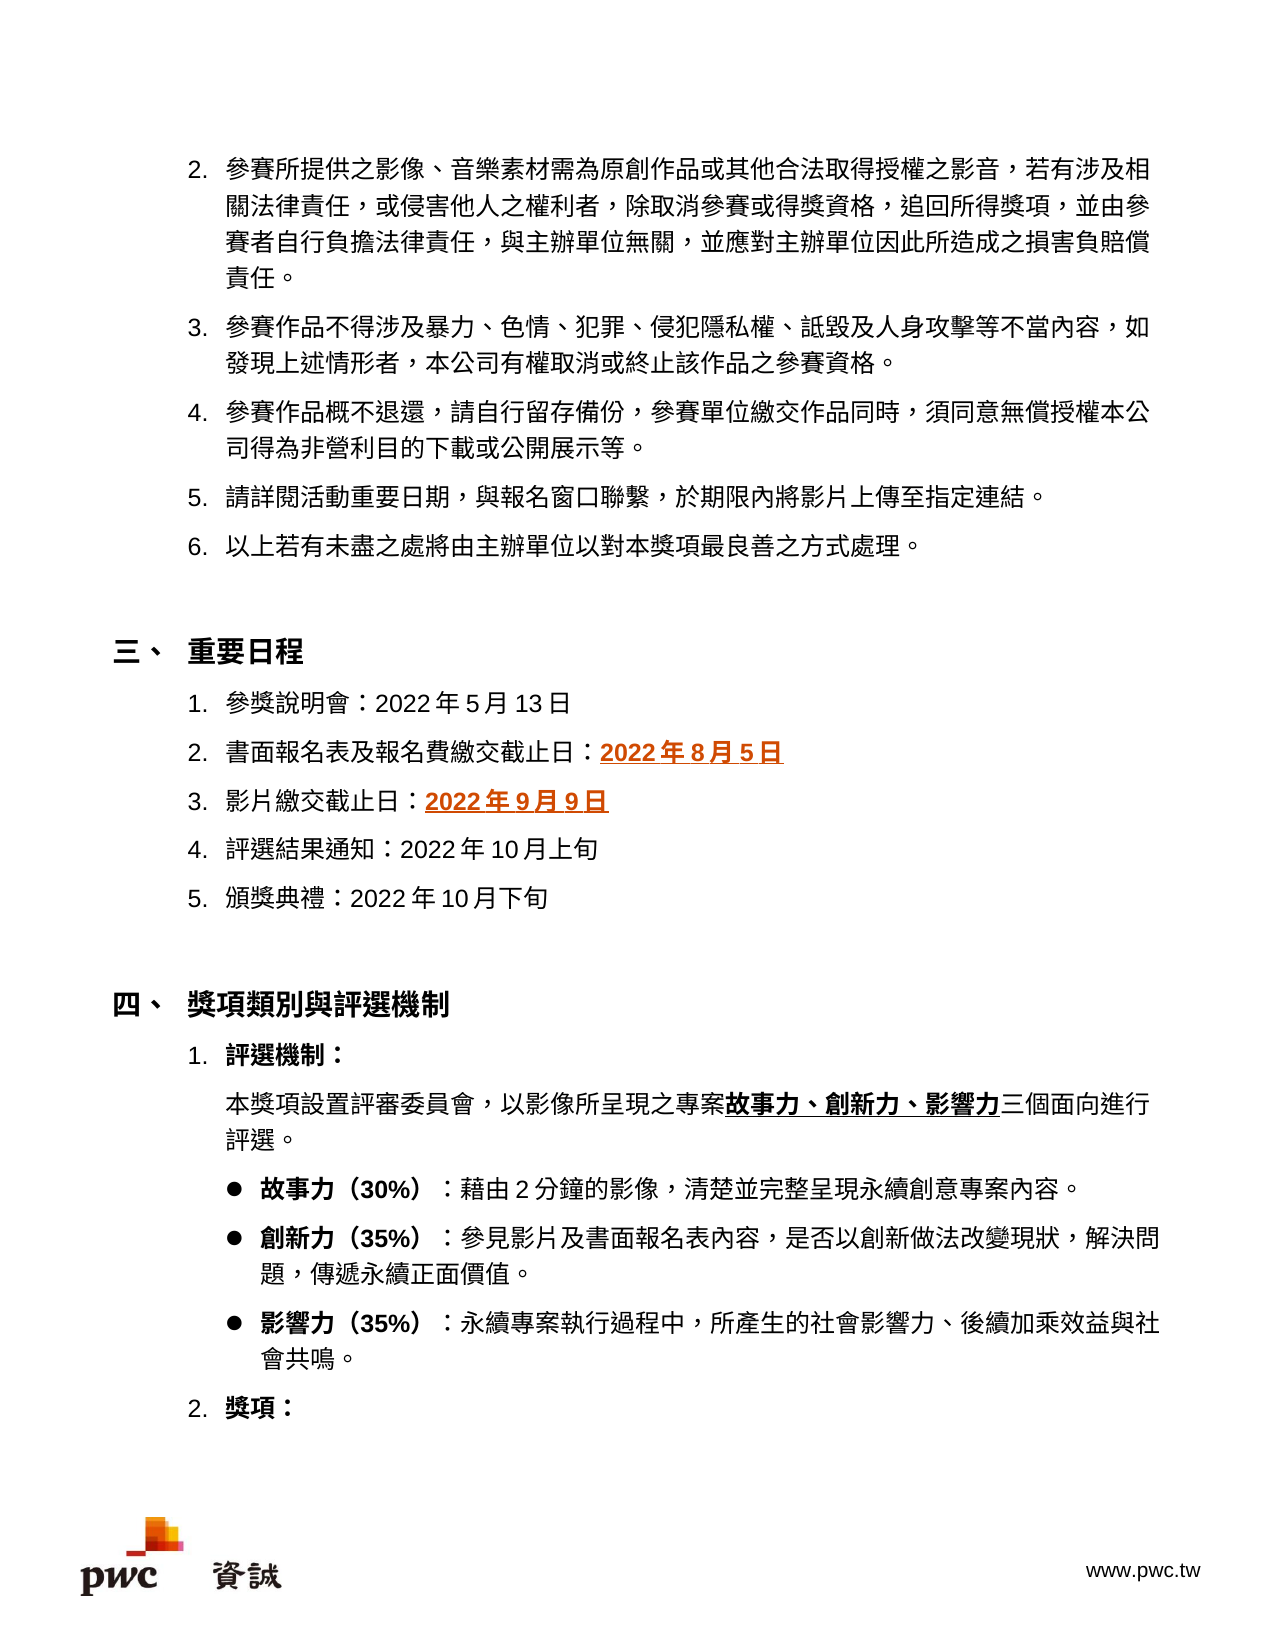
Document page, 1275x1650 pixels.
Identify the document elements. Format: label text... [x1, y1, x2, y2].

list 參賽作品不得涉及暴力、色情、犯罪、侵犯隱私權、詆毀及人身攻擊等不當內容，如發現上述情形者，本公司有權取消或終止該作品之參賽資格。 [187, 307, 1162, 380]
list 請詳閱活動重要日期，與報名窗口聯繫，於期限內將影片上傳至指定連結。 [187, 477, 1162, 514]
list 參賽作品概不退還，請自行留存備份，參賽單位繳交作品同時，須同意無償授權本公司得為非營利目的下載或公開展示等。 [187, 392, 1162, 465]
list 影片繳交截止日：2022年9月9日 [425, 781, 1162, 817]
list 評選結果通知：2022年10月上旬 [187, 830, 375, 866]
list 影響力（35%）：永續專案執行過程中，所產生的社會影響力、後續加乘效益與社會共鳴。 [225, 1303, 1162, 1376]
list 頒獎典禮：2022年10月下旬 [187, 878, 1162, 915]
list 參賽所提供之影像、音樂素材需為原創作品或其他合法取得授權之影音，若有涉及相關法律責任，或侵害他人之權利者，除取消參賽或得獎資格，追回所得獎項，並由參賽者自行負擔法律責任，與主辦單位無關，並應對主辦單位因此所造成之損害負賠償責任。 [187, 150, 1162, 295]
list 獎項類別與評選機制 [112, 981, 1162, 1023]
list 創新力（35%）：參見影片及書面報名表內容，是否以創新做法改變現狀，解決問題，傳遞永續正面價值。 [225, 1218, 1162, 1291]
list 以上若有未盡之處將由主辦單位以對本獎項最良善之方式處理。 [187, 526, 1162, 562]
list 評選機制： [187, 1036, 1162, 1072]
text 本獎項設置評審委員會，以影像所呈現之專案故事力、創新力、影響力三個面向進行評選。 [225, 1084, 1162, 1157]
list 故事力（30%）：藉由2分鐘的影像，清楚並完整呈現永續創意專案內容。 [225, 1169, 1162, 1206]
list 重要日程 [112, 629, 1162, 671]
list 書面報名表及報名費繳交截止日：2022年8月5日 [187, 732, 1162, 768]
picture [80, 1517, 282, 1596]
list 獎項： [187, 1388, 1162, 1424]
list 評選結果通知：2022年10月上旬 [400, 830, 1162, 866]
list 參獎說明會：2022年5月13日 [187, 683, 1162, 720]
